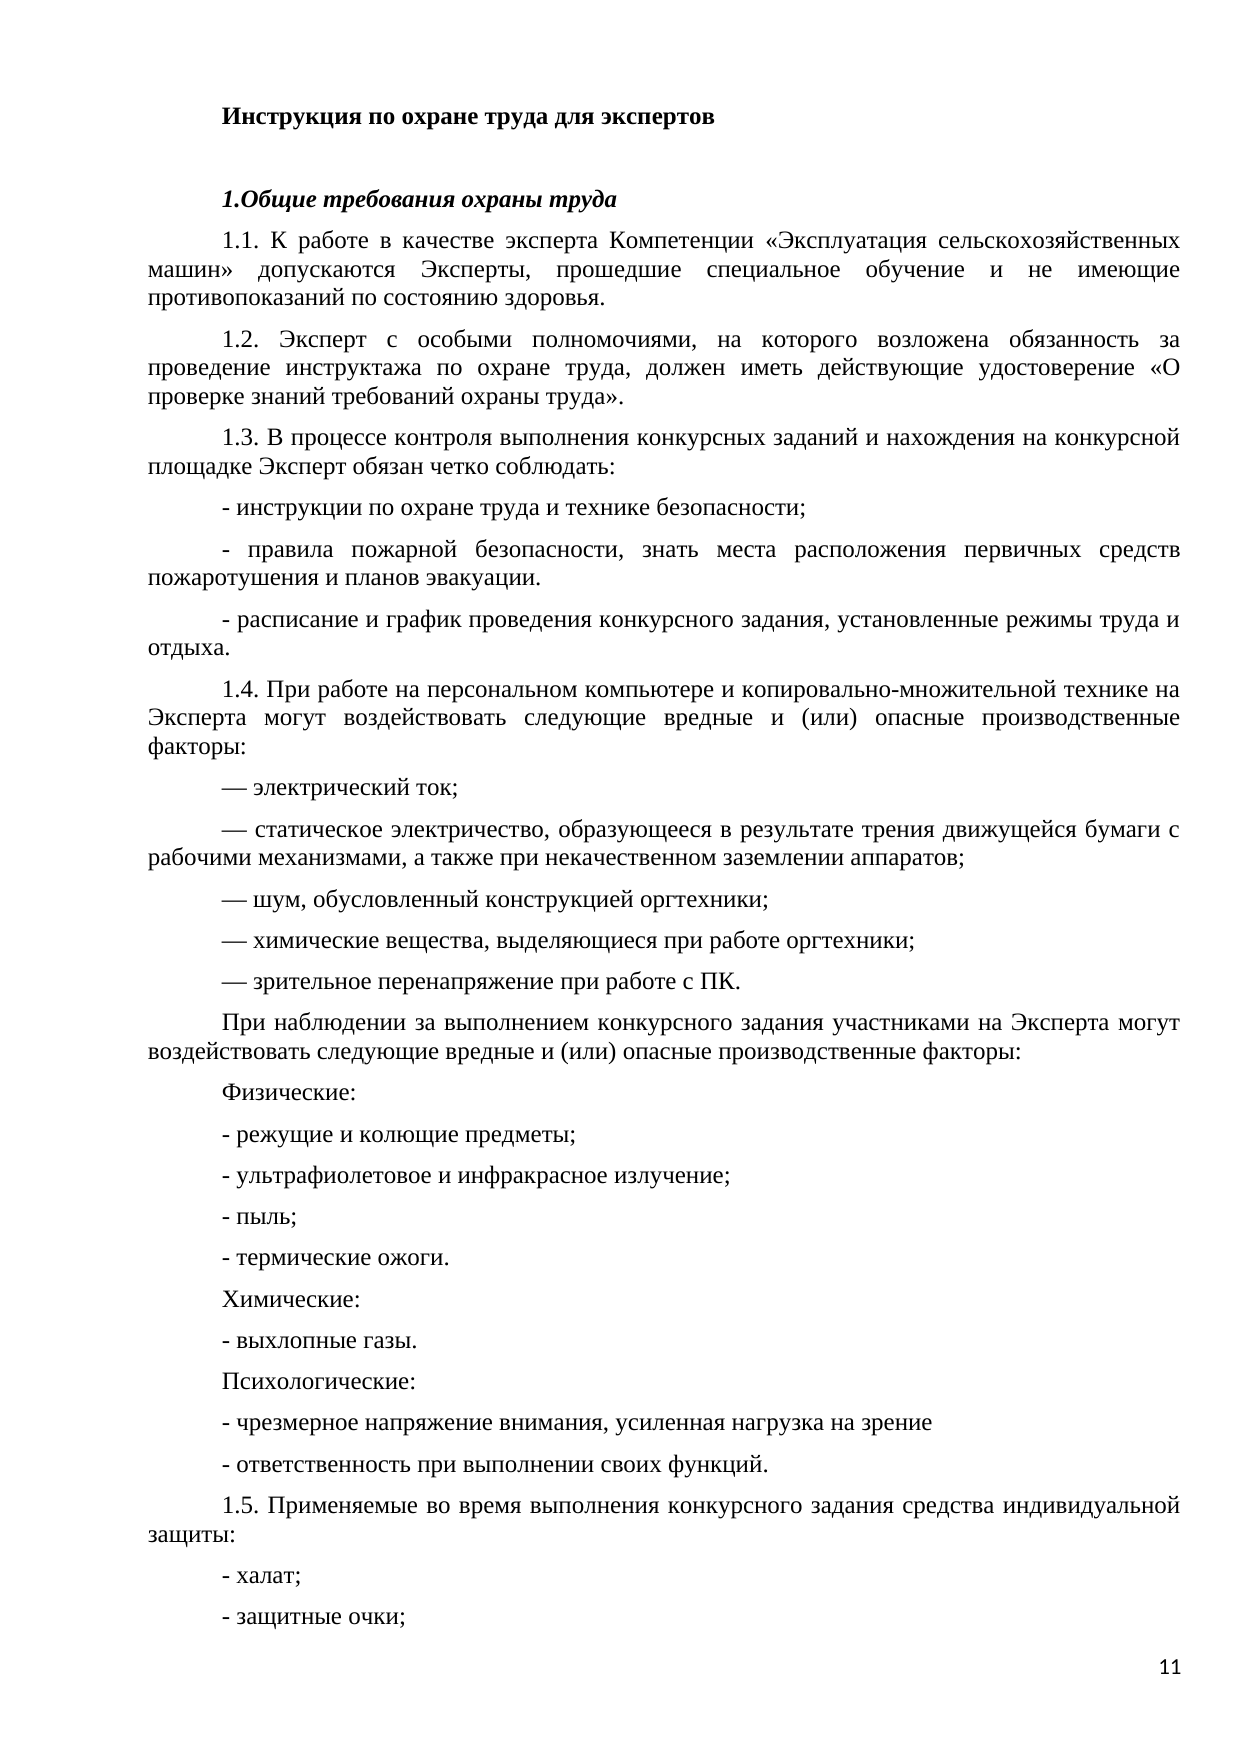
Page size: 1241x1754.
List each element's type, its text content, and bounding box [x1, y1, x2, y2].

text 1.2. Эксперт с особыми полномочиями, на которого возложена обязанность за проведение инструктажа по охране труда, должен иметь действующие удостоверение «О проверке знаний требований охраны труда». [148, 324, 1181, 410]
text - ультрафиолетовое и инфракрасное излучение; [148, 1160, 1181, 1189]
text - термические ожоги. [148, 1242, 1181, 1271]
text - расписание и график проведения конкурсного задания, установленные режимы труда и отдыха. [148, 604, 1181, 661]
text 1.1. К работе в качестве эксперта Компетенции «Эксплуатация сельскохозяйственных машин» допускаются Эксперты, прошедшие специальное обучение и не имеющие противопоказаний по состоянию здоровья. [148, 225, 1181, 311]
text - правила пожарной безопасности, знать места расположения первичных средств пожаротушения и планов эвакуации. [148, 534, 1181, 591]
text Психологические: [148, 1366, 1181, 1395]
text При наблюдении за выполнением конкурсного задания участниками на Эксперта могут воздействовать следующие вредные и (или) опасные производственные факторы: [148, 1007, 1181, 1065]
subtitle 1.Общие требования охраны труда [148, 184, 1181, 212]
text - ответственность при выполнении своих функций. [148, 1449, 1181, 1477]
text — статическое электричество, образующееся в результате трения движущейся бумаги с рабочими механизмами, а также при некачественном заземлении аппаратов; [148, 814, 1181, 871]
text 1.5. Применяемые во время выполнения конкурсного задания средства индивидуальной защиты: [148, 1490, 1181, 1547]
text - инструкции по охране труда и технике безопасности; [148, 492, 1181, 521]
subtitle Инструкция по охране труда для экспертов [148, 101, 1181, 130]
text Химические: [148, 1284, 1181, 1312]
text 1.4. При работе на персональном компьютере и копировально-множительной технике на Эксперта могут воздействовать следующие вредные и (или) опасные производственные факторы: [148, 674, 1181, 760]
text - чрезмерное напряжение внимания, усиленная нагрузка на зрение [148, 1407, 1181, 1436]
text - режущие и колющие предметы; [148, 1119, 1181, 1147]
text - халат; [148, 1560, 1181, 1589]
text — шум, обусловленный конструкцией оргтехники; [148, 884, 1181, 912]
text Физические: [148, 1077, 1181, 1106]
text - защитные очки; [148, 1601, 1181, 1630]
text 1.3. В процессе контроля выполнения конкурсных заданий и нахождения на конкурсной площадке Эксперт обязан четко соблюдать: [148, 422, 1181, 480]
text - выхлопные газы. [148, 1325, 1181, 1354]
text — химические вещества, выделяющиеся при работе оргтехники; [148, 925, 1181, 954]
text - пыль; [148, 1201, 1181, 1230]
text — электрический ток; [148, 772, 1181, 801]
text — зрительное перенапряжение при работе с ПК. [148, 966, 1181, 995]
